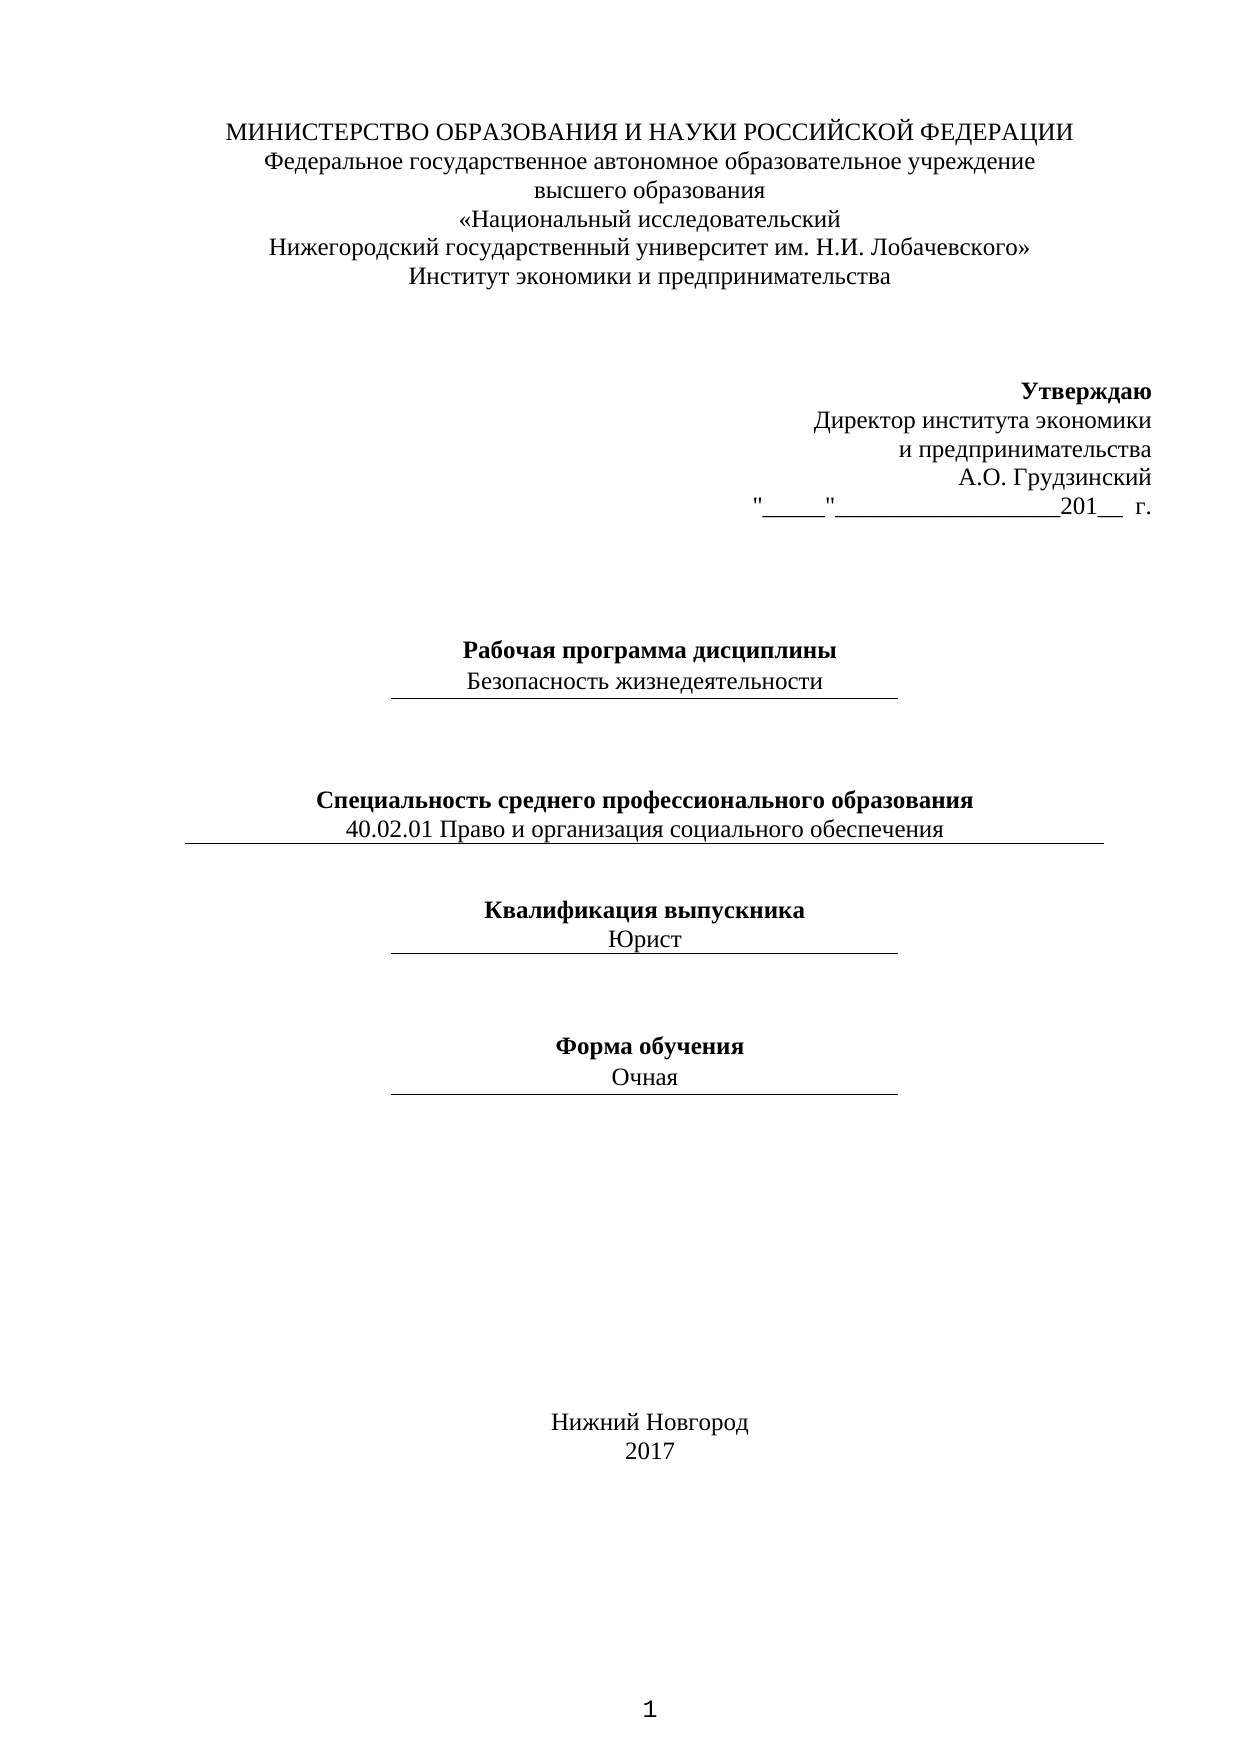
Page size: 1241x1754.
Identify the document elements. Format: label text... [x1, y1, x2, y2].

table_header Безопасность жизнедеятельности [391, 664, 898, 698]
text Директор института экономики [148, 405, 1152, 434]
text Рабочая программа дисциплины [148, 635, 1152, 664]
table_header Специальность среднего профессионального образования 40.02.01 Право и организация социального обеспечения [185, 785, 1104, 843]
text Федеральное государственное автономное образовательное учреждение [148, 146, 1152, 175]
text А.О. Грудзинский [148, 462, 1152, 491]
text Нижегородский государственный университет им. Н.И. Лобачевского» [148, 232, 1152, 261]
table_header Квалификация выпускника Юрист [391, 895, 898, 952]
text Утверждаю [148, 376, 1152, 405]
text "_____"__________________201__ г. [148, 491, 1152, 520]
text Нижний Новгород [148, 1407, 1152, 1436]
text МИНИСТЕРСТВО ОБРАЗОВАНИЯ И НАУКИ РОССИЙСКОЙ ФЕДЕРАЦИИ [148, 117, 1152, 146]
text высшего образования [148, 175, 1152, 204]
text 2017 [148, 1436, 1152, 1465]
text Институт экономики и предпринимательства [148, 261, 1152, 290]
text «Национальный исследовательский [148, 204, 1152, 232]
table_header Очная [391, 1060, 898, 1094]
text и предпринимательства [148, 434, 1152, 462]
text Форма обучения [148, 1031, 1152, 1060]
